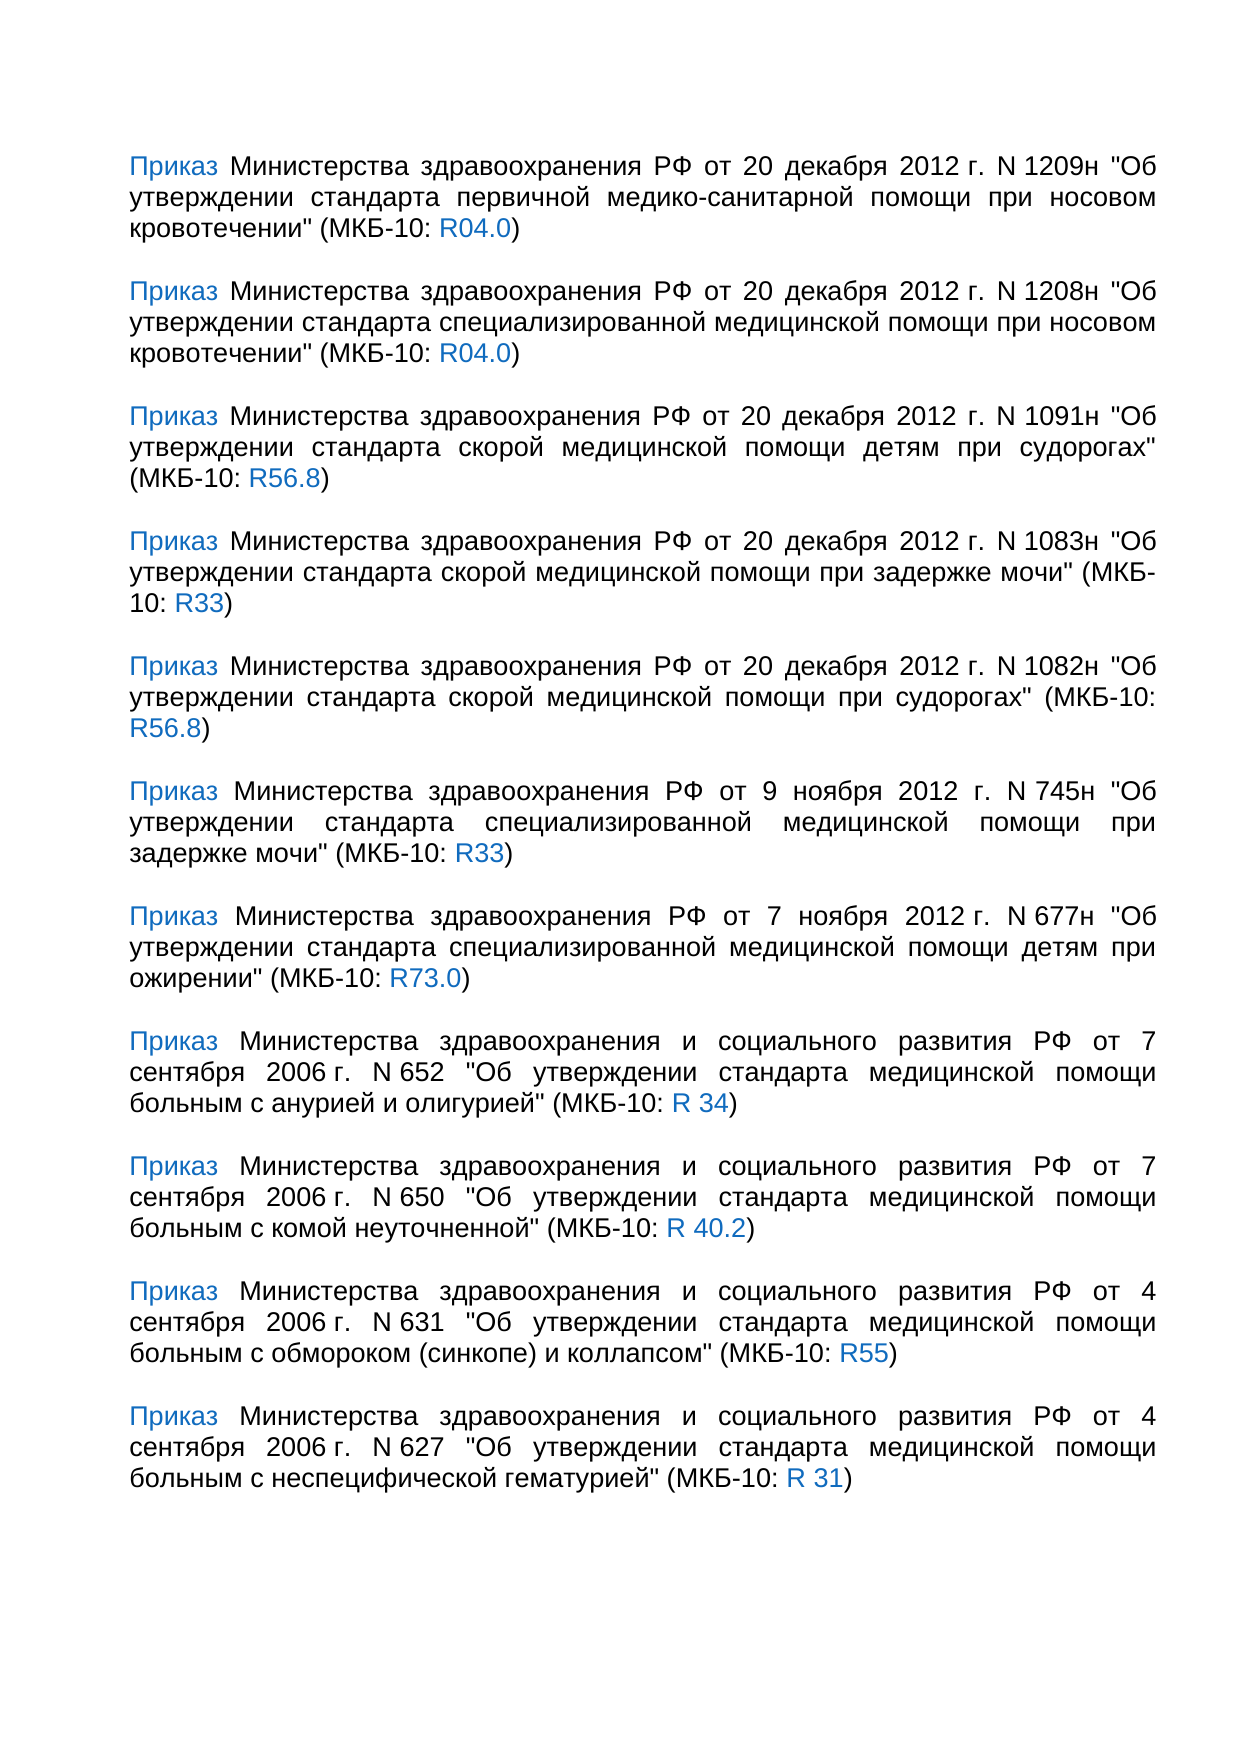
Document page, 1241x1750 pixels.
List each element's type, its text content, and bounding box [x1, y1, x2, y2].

text Приказ Министерства здравоохранения РФ от 20 декабря 2012 г. N 1083н "Об утверждении стандарта скорой медицинской помощи при задержке мочи" (МКБ-10: R33) [129, 525, 1157, 619]
text Приказ Министерства здравоохранения РФ от 7 ноября 2012 г. N 677н "Об утверждении стандарта специализированной медицинской помощи детям при ожирении" (МКБ-10: R73.0) [129, 900, 1157, 994]
text Приказ Министерства здравоохранения РФ от 20 декабря 2012 г. N 1091н "Об утверждении стандарта скорой медицинской помощи детям при судорогах" (МКБ-10: R56.8) [129, 400, 1157, 494]
text Приказ Министерства здравоохранения и социального развития РФ от 7 сентября 2006 г. N 650 "Об утверждении стандарта медицинской помощи больным с комой неуточненной" (МКБ-10: R 40.2) [129, 1150, 1157, 1244]
text Приказ Министерства здравоохранения и социального развития РФ от 7 сентября 2006 г. N 652 "Об утверждении стандарта медицинской помощи больным с анурией и олигурией" (МКБ-10: R 34) [129, 1025, 1157, 1119]
text Приказ Министерства здравоохранения РФ от 9 ноября 2012 г. N 745н "Об утверждении стандарта специализированной медицинской помощи при задержке мочи" (МКБ-10: R33) [129, 775, 1157, 869]
text Приказ Министерства здравоохранения РФ от 20 декабря 2012 г. N 1082н "Об утверждении стандарта скорой медицинской помощи при судорогах" (МКБ-10: R56.8) [129, 650, 1157, 744]
text Приказ Министерства здравоохранения РФ от 20 декабря 2012 г. N 1208н "Об утверждении стандарта специализированной медицинской помощи при носовом кровотечении" (МКБ-10: R04.0) [129, 275, 1157, 369]
text Приказ Министерства здравоохранения и социального развития РФ от 4 сентября 2006 г. N 631 "Об утверждении стандарта медицинской помощи больным с обмороком (синкопе) и коллапсом" (МКБ-10: R55) [129, 1275, 1157, 1369]
text Приказ Министерства здравоохранения РФ от 20 декабря 2012 г. N 1209н "Об утверждении стандарта первичной медико-санитарной помощи при носовом кровотечении" (МКБ-10: R04.0) [129, 150, 1157, 244]
text Приказ Министерства здравоохранения и социального развития РФ от 4 сентября 2006 г. N 627 "Об утверждении стандарта медицинской помощи больным с неспецифической гематурией" (МКБ-10: R 31) [129, 1400, 1157, 1494]
